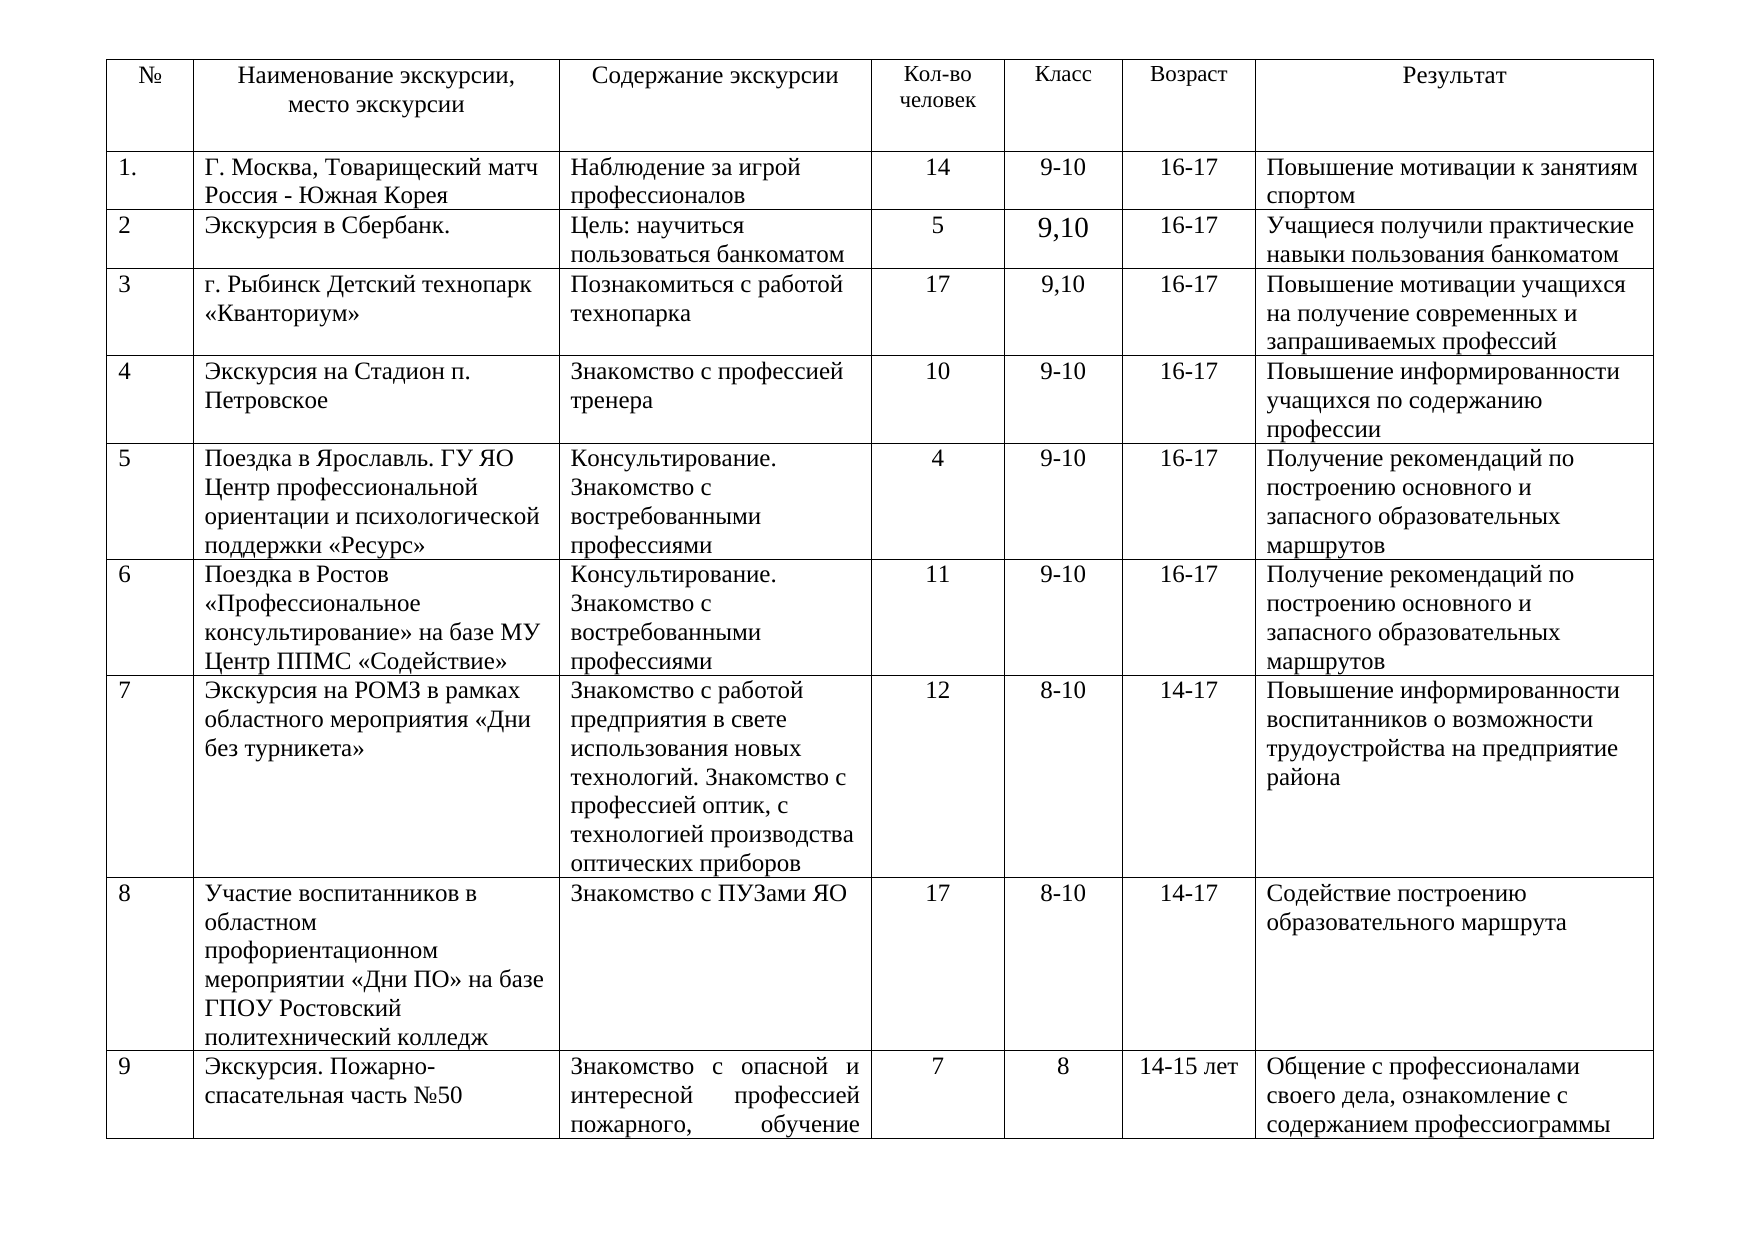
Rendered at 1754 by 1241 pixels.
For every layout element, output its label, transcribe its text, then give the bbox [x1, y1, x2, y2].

table_header № [107, 60, 193, 151]
table_cell 7 [872, 1051, 1004, 1138]
table_cell 8 [107, 878, 193, 1050]
table_cell 1. [107, 152, 193, 209]
table_cell 9-10 [1005, 152, 1122, 209]
table_cell Г. Москва, Товарищеский матч Россия - Южная Корея [194, 152, 559, 209]
table_cell Участие воспитанников в областном профориентационном мероприятии «Дни ПО» на базе ГПОУ Ростовский политехнический колледж [194, 878, 559, 1050]
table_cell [1256, 1051, 1653, 1138]
table_cell 16-17 [1123, 269, 1255, 355]
table_header Кол-во человек [872, 60, 1004, 151]
table_cell Цель: научиться пользоваться банкоматом [560, 210, 871, 268]
table_header Класс [1005, 60, 1122, 151]
table_cell Получение рекомендаций по построению основного и запасного образовательных маршрутов [1256, 560, 1653, 674]
table_cell Поездка в Ярославль. ГУ ЯО Центр профессиональной ориентации и психологической поддержки «Ресурс» [194, 444, 559, 558]
table_cell 6 [107, 560, 193, 674]
table_cell Содействие построению образовательного маршрута [1256, 878, 1653, 1050]
table_cell 9,10 [1005, 269, 1122, 355]
table_cell г. Рыбинск Детский технопарк «Кванториум» [194, 269, 559, 355]
table_cell Поездка в Ростов «Профессиональное консультирование» на базе МУ Центр ППМС «Содействие» [194, 560, 559, 674]
table_cell Получение рекомендаций по построению основного и запасного образовательных маршрутов [1256, 444, 1653, 558]
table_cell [560, 1051, 871, 1138]
table_cell 9-10 [1005, 560, 1122, 674]
table_cell Экскурсия на Стадион п. Петровское [194, 356, 559, 442]
table_cell 16-17 [1123, 152, 1255, 209]
table_cell 8-10 [1005, 676, 1122, 877]
table_cell Повышение информированности воспитанников о возможности трудоустройства на предприятие района [1256, 676, 1653, 877]
table_cell 16-17 [1123, 356, 1255, 442]
table_header Результат [1256, 60, 1653, 151]
table_cell Повышение информированности учащихся по содержанию профессии [1256, 356, 1653, 442]
table_cell Консультирование. Знакомство с востребованными профессиями [560, 444, 871, 558]
table_cell 14-17 [1123, 878, 1255, 1050]
table_cell Знакомство с ПУЗами ЯО [560, 878, 871, 1050]
table_cell 4 [107, 356, 193, 442]
table_cell 14-17 [1123, 676, 1255, 877]
table_cell Экскурсия в Сбербанк. [194, 210, 559, 268]
table_cell Познакомиться с работой технопарка [560, 269, 871, 355]
table_cell 5 [107, 444, 193, 558]
table_cell 17 [872, 878, 1004, 1050]
table_cell 16-17 [1123, 560, 1255, 674]
table_cell 5 [872, 210, 1004, 268]
table_cell Повышение мотивации к занятиям спортом [1256, 152, 1653, 209]
table_cell Наблюдение за игрой профессионалов [560, 152, 871, 209]
table_header Возраст [1123, 60, 1255, 151]
table_cell 3 [107, 269, 193, 355]
table_cell Учащиеся получили практические навыки пользования банкоматом [1256, 210, 1653, 268]
table_cell 2 [107, 210, 193, 268]
table_cell 16-17 [1123, 210, 1255, 268]
table_header Содержание экскурсии [560, 60, 871, 151]
table_cell Экскурсия на РОМЗ в рамках областного мероприятия «Дни без турникета» [194, 676, 559, 877]
table_cell 17 [872, 269, 1004, 355]
table_cell 8-10 [1005, 878, 1122, 1050]
table_cell Знакомство с работой предприятия в свете использования новых технологий. Знакомство с профессией оптик, с технологией производства оптических приборов [560, 676, 871, 877]
table_cell 4 [872, 444, 1004, 558]
table_header Наименование экскурсии, место экскурсии [194, 60, 559, 151]
table_cell Консультирование. Знакомство с востребованными профессиями [560, 560, 871, 674]
table_cell 14 [872, 152, 1004, 209]
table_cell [194, 1051, 559, 1138]
table_cell 14-15 лет [1123, 1051, 1255, 1138]
table_cell 7 [107, 676, 193, 877]
table_cell 9 [107, 1051, 193, 1138]
table_cell 11 [872, 560, 1004, 674]
table_cell 8 [1005, 1051, 1122, 1138]
table_cell 12 [872, 676, 1004, 877]
table_cell 9-10 [1005, 356, 1122, 442]
table_cell 10 [872, 356, 1004, 442]
table_cell 9-10 [1005, 444, 1122, 558]
table_cell 9,10 [1005, 210, 1122, 268]
table_cell 16-17 [1123, 444, 1255, 558]
table_cell Повышение мотивации учащихся на получение современных и запрашиваемых профессий [1256, 269, 1653, 355]
table_cell Знакомство с профессией тренера [560, 356, 871, 442]
